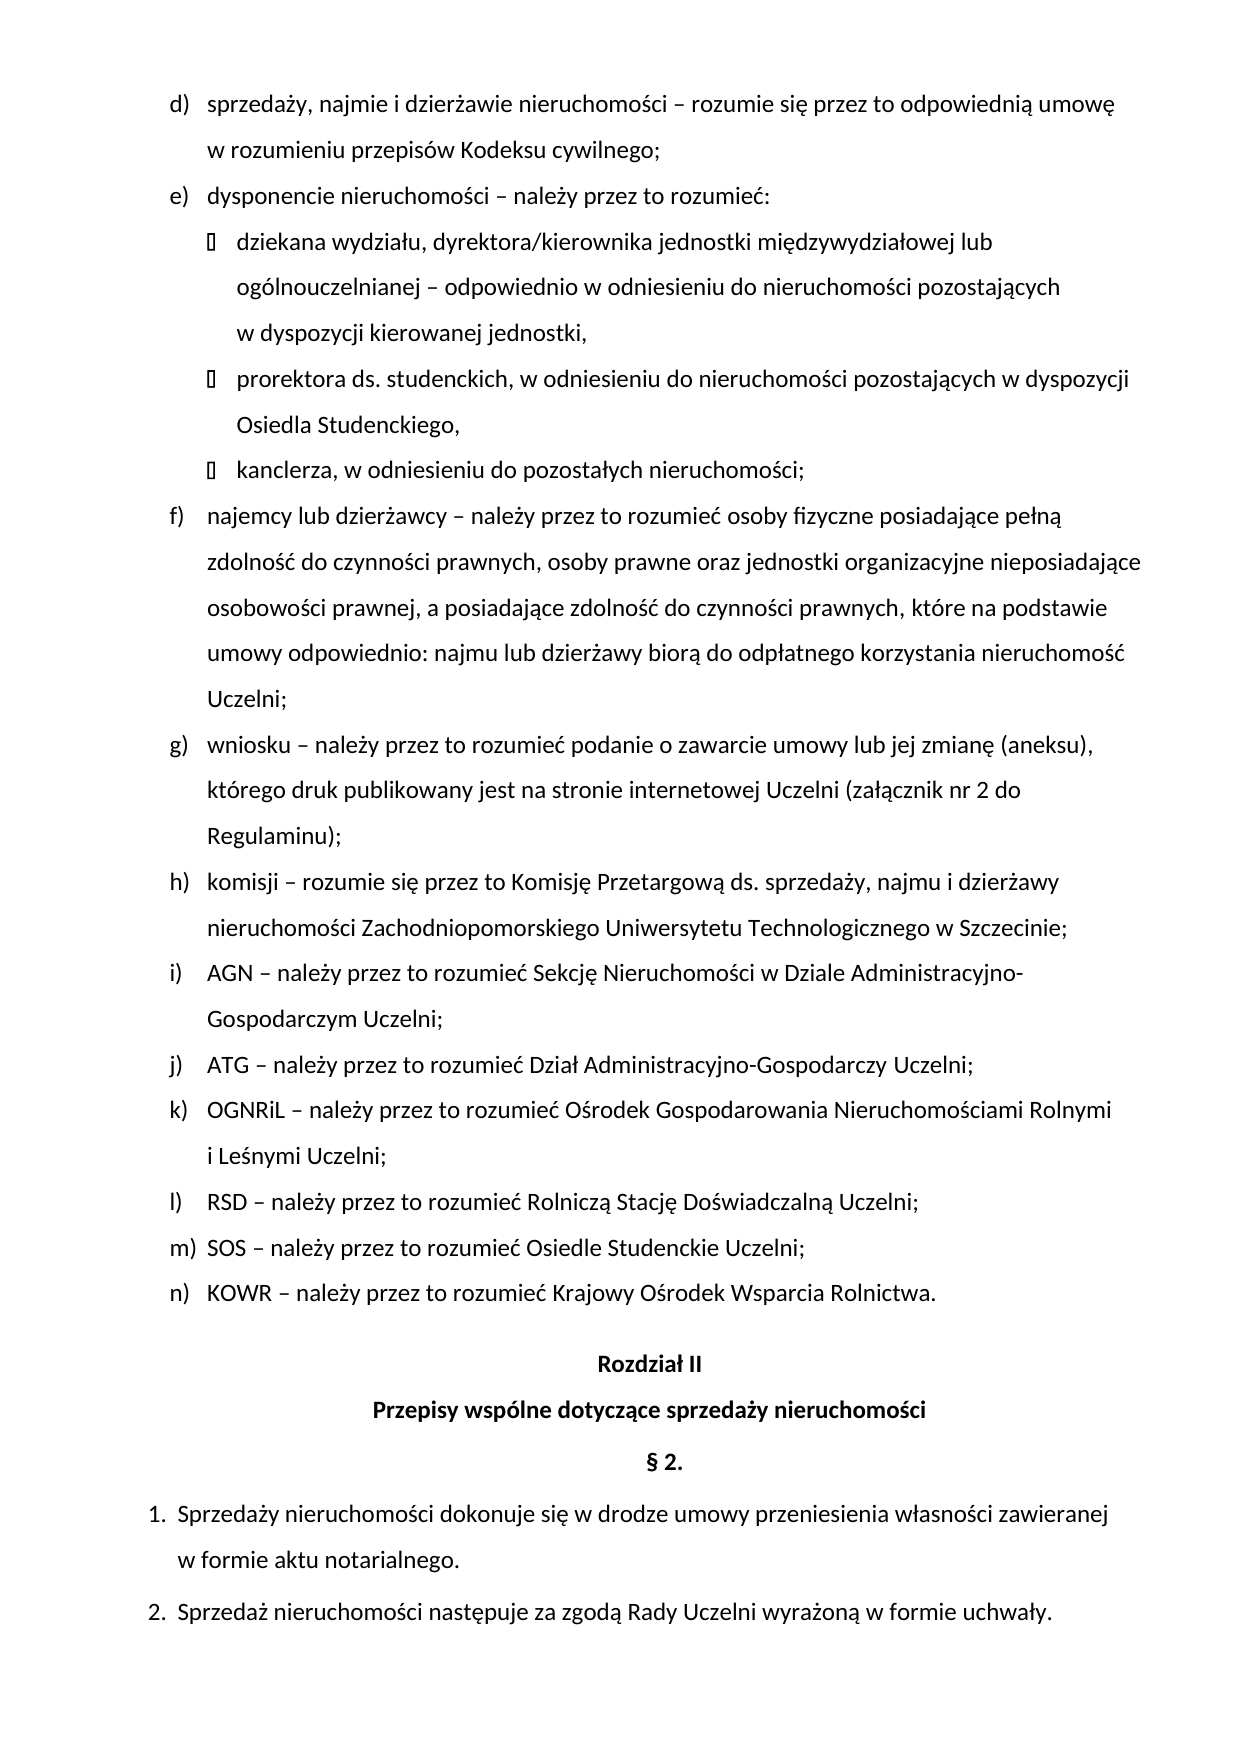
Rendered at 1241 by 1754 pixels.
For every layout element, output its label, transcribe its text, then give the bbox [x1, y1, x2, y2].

list OGNRiL – należy przez to rozumieć Ośrodek Gospodarowania Nieruchomościami Rolnymi i Leśnymi Uczelni; [169, 1095, 1152, 1171]
list Sprzedaży nieruchomości dokonuje się w drodze umowy przeniesienia własności zawieranej w formie aktu notarialnego. [148, 1498, 1152, 1574]
subtitle Rozdział II Przepisy wspólne dotyczące sprzedaży nieruchomości [148, 1348, 1152, 1424]
list sprzedaży, najmie i dzierżawie nieruchomości – rozumie się przez to odpowiednią umowę w rozumieniu przepisów Kodeksu cywilnego; [169, 89, 1152, 165]
list ATG – należy przez to rozumieć Dział Administracyjno-Gospodarczy Uczelni; [169, 1049, 1152, 1079]
list prorektora ds. studenckich, w odniesieniu do nieruchomości pozostających w dyspozycji Osiedla Studenckiego, [207, 363, 1152, 439]
list Sprzedaż nieruchomości następuje za zgodą Rady Uczelni wyrażoną w formie uchwały. [148, 1596, 1152, 1626]
list dziekana wydziału, dyrektora/kierownika jednostki międzywydziałowej lub ogólnouczelnianej – odpowiednio w odniesieniu do nieruchomości pozostających w dyspozycji kierowanej jednostki, [207, 226, 1152, 348]
list AGN – należy przez to rozumieć Sekcję Nieruchomości w Dziale Administracyjno-Gospodarczym Uczelni; [169, 957, 1152, 1034]
list RSD – należy przez to rozumieć Rolniczą Stację Doświadczalną Uczelni; [169, 1186, 1152, 1217]
list SOS – należy przez to rozumieć Osiedle Studenckie Uczelni; [169, 1232, 1152, 1262]
list kanclerza, w odniesieniu do pozostałych nieruchomości; [207, 454, 1152, 485]
list komisji – rozumie się przez to Komisję Przetargową ds. sprzedaży, najmu i dzierżawy nieruchomości Zachodniopomorskiego Uniwersytetu Technologicznego w Szczecinie; [169, 866, 1152, 942]
list najemcy lub dzierżawcy – należy przez to rozumieć osoby fizyczne posiadające pełną zdolność do czynności prawnych, osoby prawne oraz jednostki organizacyjne nieposiadające osobowości prawnej, a posiadające zdolność do czynności prawnych, które na podstawie umowy odpowiednio: najmu lub dzierżawy biorą do odpłatnego korzystania nieruchomość Uczelni; [169, 500, 1152, 714]
list KOWR – należy przez to rozumieć Krajowy Ośrodek Wsparcia Rolnictwa. [169, 1278, 1152, 1308]
list wniosku – należy przez to rozumieć podanie o zawarcie umowy lub jej zmianę (aneksu), którego druk publikowany jest na stronie internetowej Uczelni (załącznik nr 2 do Regulaminu); [169, 729, 1152, 851]
list dysponencie nieruchomości – należy przez to rozumieć: [169, 180, 1152, 211]
